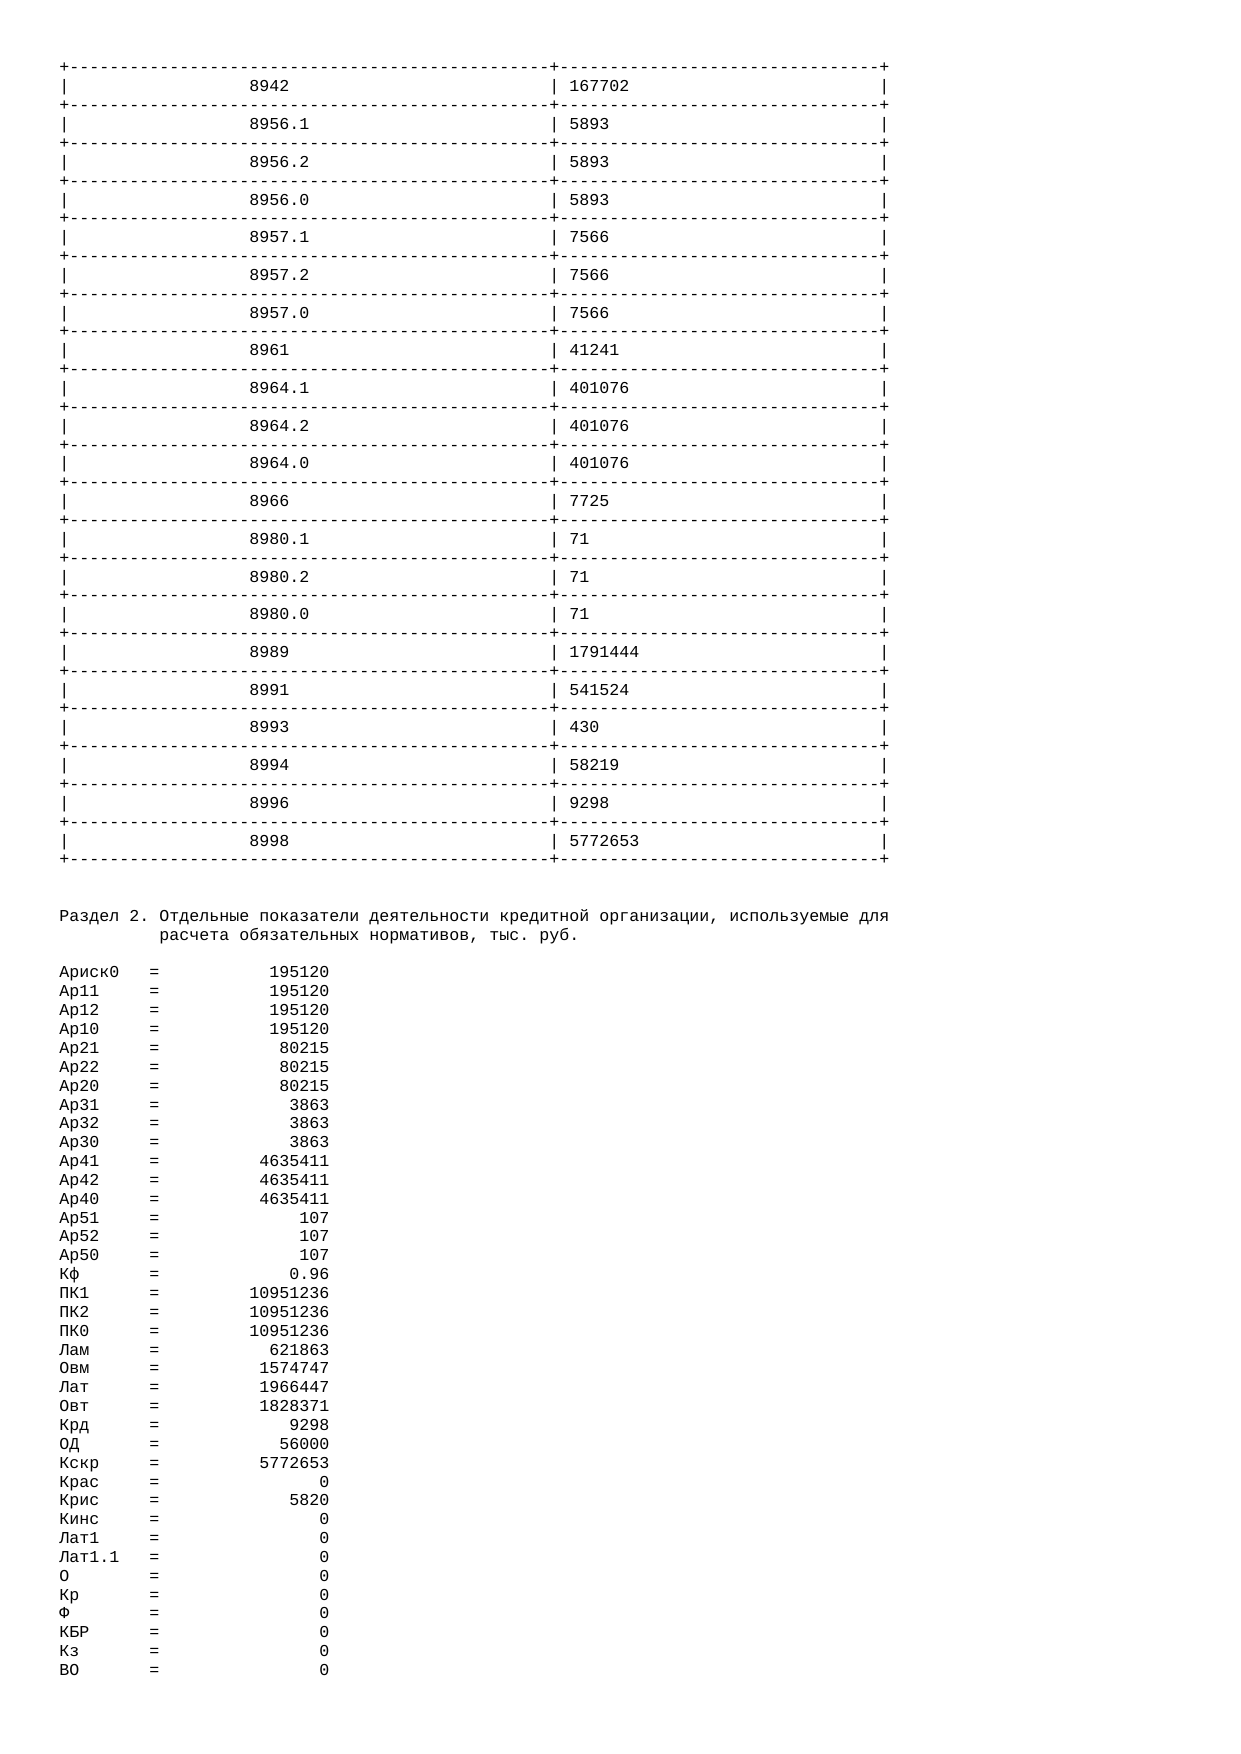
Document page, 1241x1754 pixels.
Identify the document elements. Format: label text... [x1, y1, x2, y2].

text ПК0 = 10951236 [59, 1322, 1181, 1341]
text Кз = 0 [59, 1643, 1181, 1662]
text ОД = 56000 [59, 1435, 1181, 1454]
text +------------------------------------------------+--------------------------------+ [59, 738, 1181, 757]
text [59, 97, 1181, 116]
text +------------------------------------------------+--------------------------------+ [59, 587, 1181, 606]
text +------------------------------------------------+--------------------------------+ [59, 512, 1181, 530]
text Ар12 = 195120 [59, 1002, 1181, 1021]
text +------------------------------------------------+--------------------------------+ [59, 700, 1181, 719]
text расчета обязательных нормативов, тыс. руб. [59, 926, 1181, 945]
text | 8956.2 | 5893 | [59, 153, 1181, 172]
text +------------------------------------------------+--------------------------------+ [59, 210, 1181, 229]
text ВО = 0 [59, 1662, 1181, 1681]
text Крд = 9298 [59, 1417, 1181, 1435]
text Ар42 = 4635411 [59, 1171, 1181, 1190]
text +------------------------------------------------+--------------------------------+ [59, 436, 1181, 455]
text +------------------------------------------------+--------------------------------+ [59, 625, 1181, 643]
text Ар22 = 80215 [59, 1058, 1181, 1077]
text | 8957.0 | 7566 | [59, 304, 1181, 323]
text Ар20 = 80215 [59, 1077, 1181, 1096]
text Ар52 = 107 [59, 1228, 1181, 1247]
text ПК2 = 10951236 [59, 1303, 1181, 1322]
text Ар21 = 80215 [59, 1039, 1181, 1058]
text +------------------------------------------------+--------------------------------+ [59, 549, 1181, 568]
text | 8989 | 1791444 | [59, 643, 1181, 662]
text | 8957.1 | 7566 | [59, 229, 1181, 248]
text ПК1 = 10951236 [59, 1284, 1181, 1303]
text Овм = 1574747 [59, 1360, 1181, 1379]
text | 8964.2 | 401076 | [59, 417, 1181, 436]
text | 8964.1 | 401076 | [59, 379, 1181, 398]
text Ариск0 = 195120 [59, 964, 1181, 983]
text | 8964.0 | 401076 | [59, 455, 1181, 474]
text | 8996 | 9298 | [59, 794, 1181, 813]
text | 8980.2 | 71 | [59, 568, 1181, 587]
text | 8956.0 | 5893 | [59, 191, 1181, 210]
text Лат1 = 0 [59, 1530, 1181, 1548]
text Ар50 = 107 [59, 1247, 1181, 1266]
text Ар40 = 4635411 [59, 1190, 1181, 1209]
text | 8991 | 541524 | [59, 681, 1181, 700]
text КБР = 0 [59, 1624, 1181, 1643]
text Ар51 = 107 [59, 1209, 1181, 1228]
text | 8993 | 430 | [59, 719, 1181, 738]
text +------------------------------------------------+--------------------------------+ [59, 248, 1181, 266]
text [59, 134, 1181, 153]
text | 8998 | 5772653 | [59, 832, 1181, 851]
text | 8957.2 | 7566 | [59, 266, 1181, 285]
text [59, 59, 1181, 78]
text +------------------------------------------------+--------------------------------+ [59, 662, 1181, 681]
text | 8942 | 167702 | [59, 78, 1181, 97]
text | 8961 | 41241 | [59, 342, 1181, 361]
text Кр = 0 [59, 1586, 1181, 1605]
text Лат1.1 = 0 [59, 1548, 1181, 1567]
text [59, 172, 1181, 191]
text Овт = 1828371 [59, 1398, 1181, 1417]
text Ф = 0 [59, 1605, 1181, 1624]
text Кф = 0.96 [59, 1266, 1181, 1284]
text Кскр = 5772653 [59, 1454, 1181, 1473]
text Ар41 = 4635411 [59, 1153, 1181, 1171]
text +------------------------------------------------+--------------------------------+ [59, 813, 1181, 832]
text +------------------------------------------------+--------------------------------+ [59, 361, 1181, 379]
text Ар32 = 3863 [59, 1115, 1181, 1134]
text | 8966 | 7725 | [59, 493, 1181, 512]
text +------------------------------------------------+--------------------------------+ [59, 323, 1181, 342]
text Ар30 = 3863 [59, 1134, 1181, 1153]
text +------------------------------------------------+--------------------------------+ [59, 285, 1181, 304]
text +------------------------------------------------+--------------------------------+ [59, 474, 1181, 493]
text Ар31 = 3863 [59, 1096, 1181, 1115]
text | 8956.1 | 5893 | [59, 116, 1181, 134]
text Раздел 2. Отдельные показатели деятельности кредитной организации, используемые для [59, 907, 1181, 926]
text Крас = 0 [59, 1473, 1181, 1492]
text Лат = 1966447 [59, 1379, 1181, 1398]
text Ар11 = 195120 [59, 983, 1181, 1002]
text Ар10 = 195120 [59, 1021, 1181, 1039]
text Лам = 621863 [59, 1341, 1181, 1360]
text | 8980.1 | 71 | [59, 530, 1181, 549]
text Крис = 5820 [59, 1492, 1181, 1511]
text +------------------------------------------------+--------------------------------+ [59, 776, 1181, 794]
text +------------------------------------------------+--------------------------------+ [59, 851, 1181, 870]
text +------------------------------------------------+--------------------------------+ [59, 398, 1181, 417]
text Кинс = 0 [59, 1511, 1181, 1530]
text | 8980.0 | 71 | [59, 606, 1181, 625]
text | 8994 | 58219 | [59, 757, 1181, 776]
text О = 0 [59, 1567, 1181, 1586]
